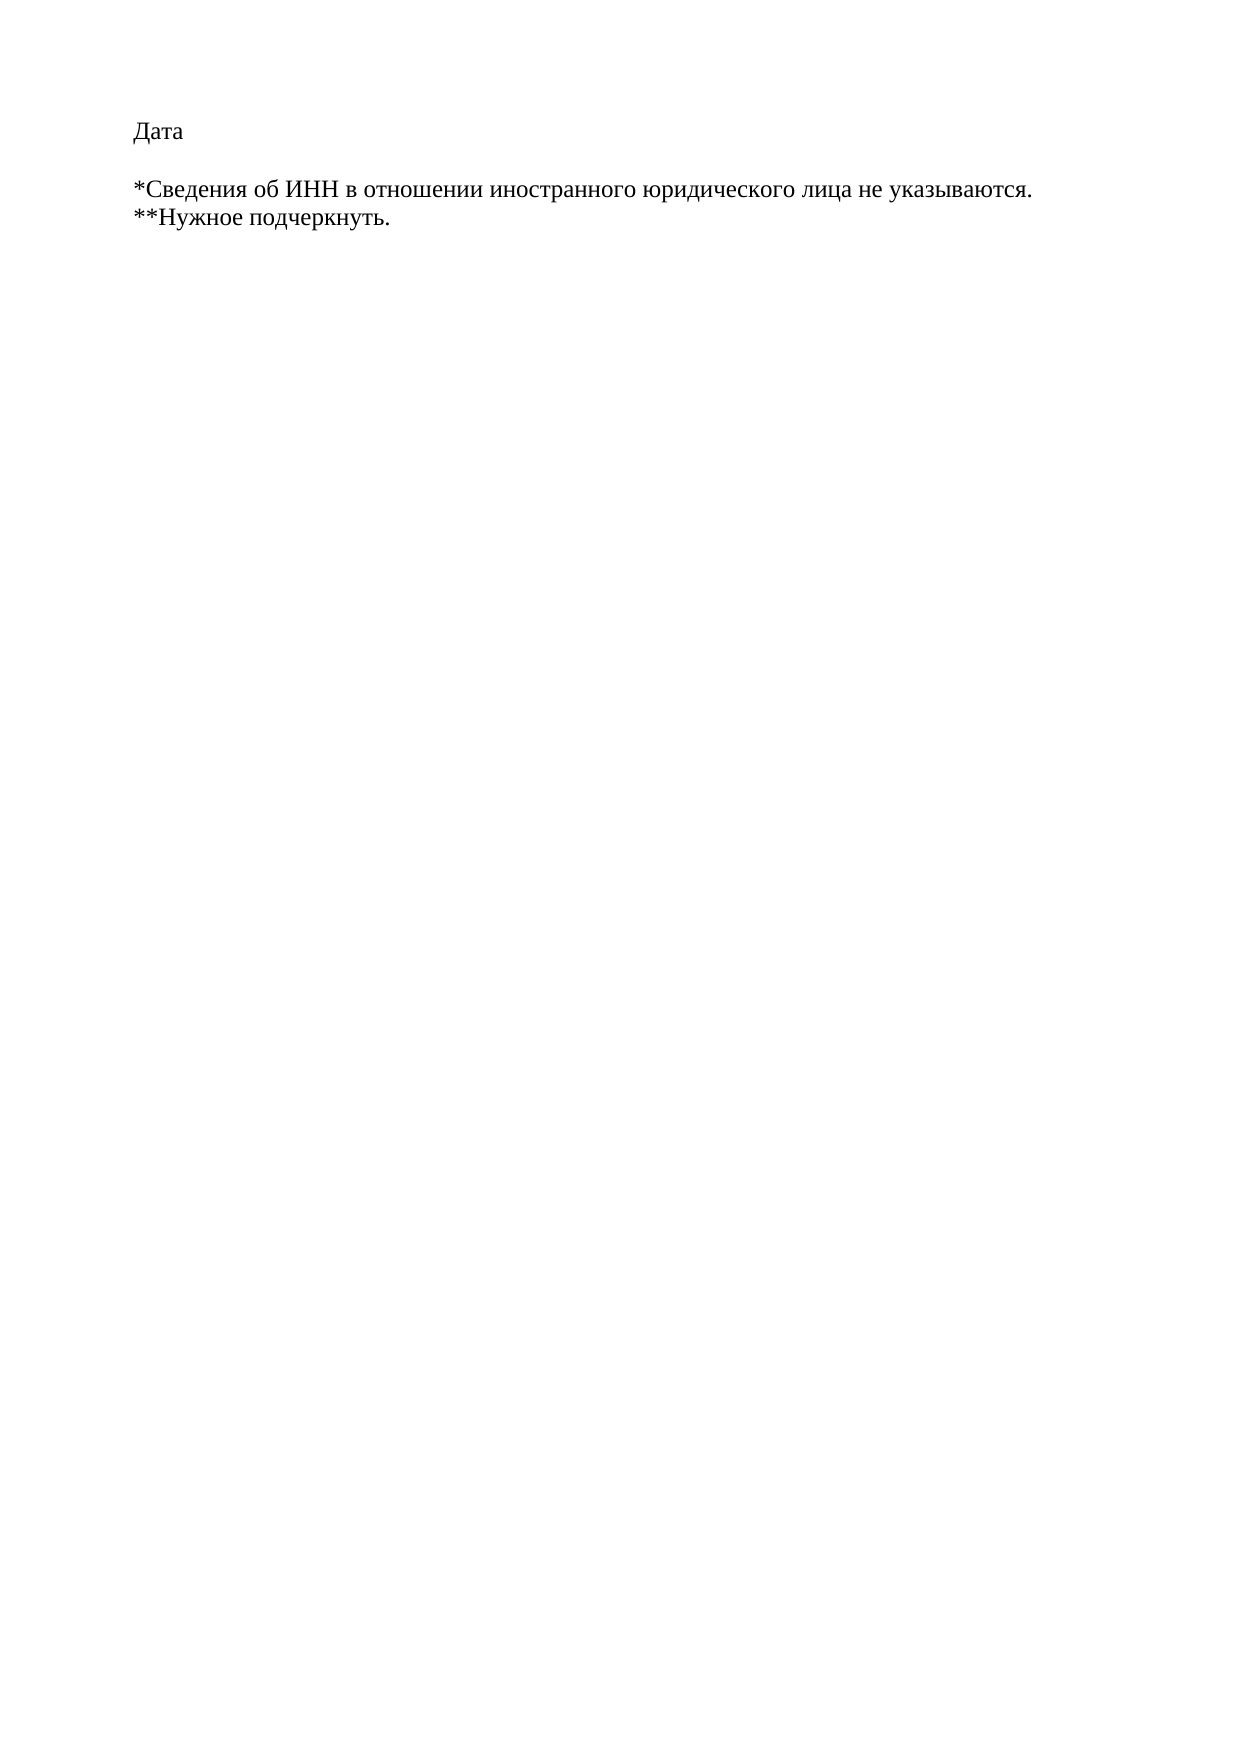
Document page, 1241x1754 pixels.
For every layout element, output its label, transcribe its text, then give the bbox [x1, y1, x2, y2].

text **Нужное подчеркнуть. [133, 202, 1198, 231]
text Дата [133, 116, 1198, 145]
text *Сведения об ИНН в отношении иностранного юридического лица не указываются. [133, 174, 1198, 202]
